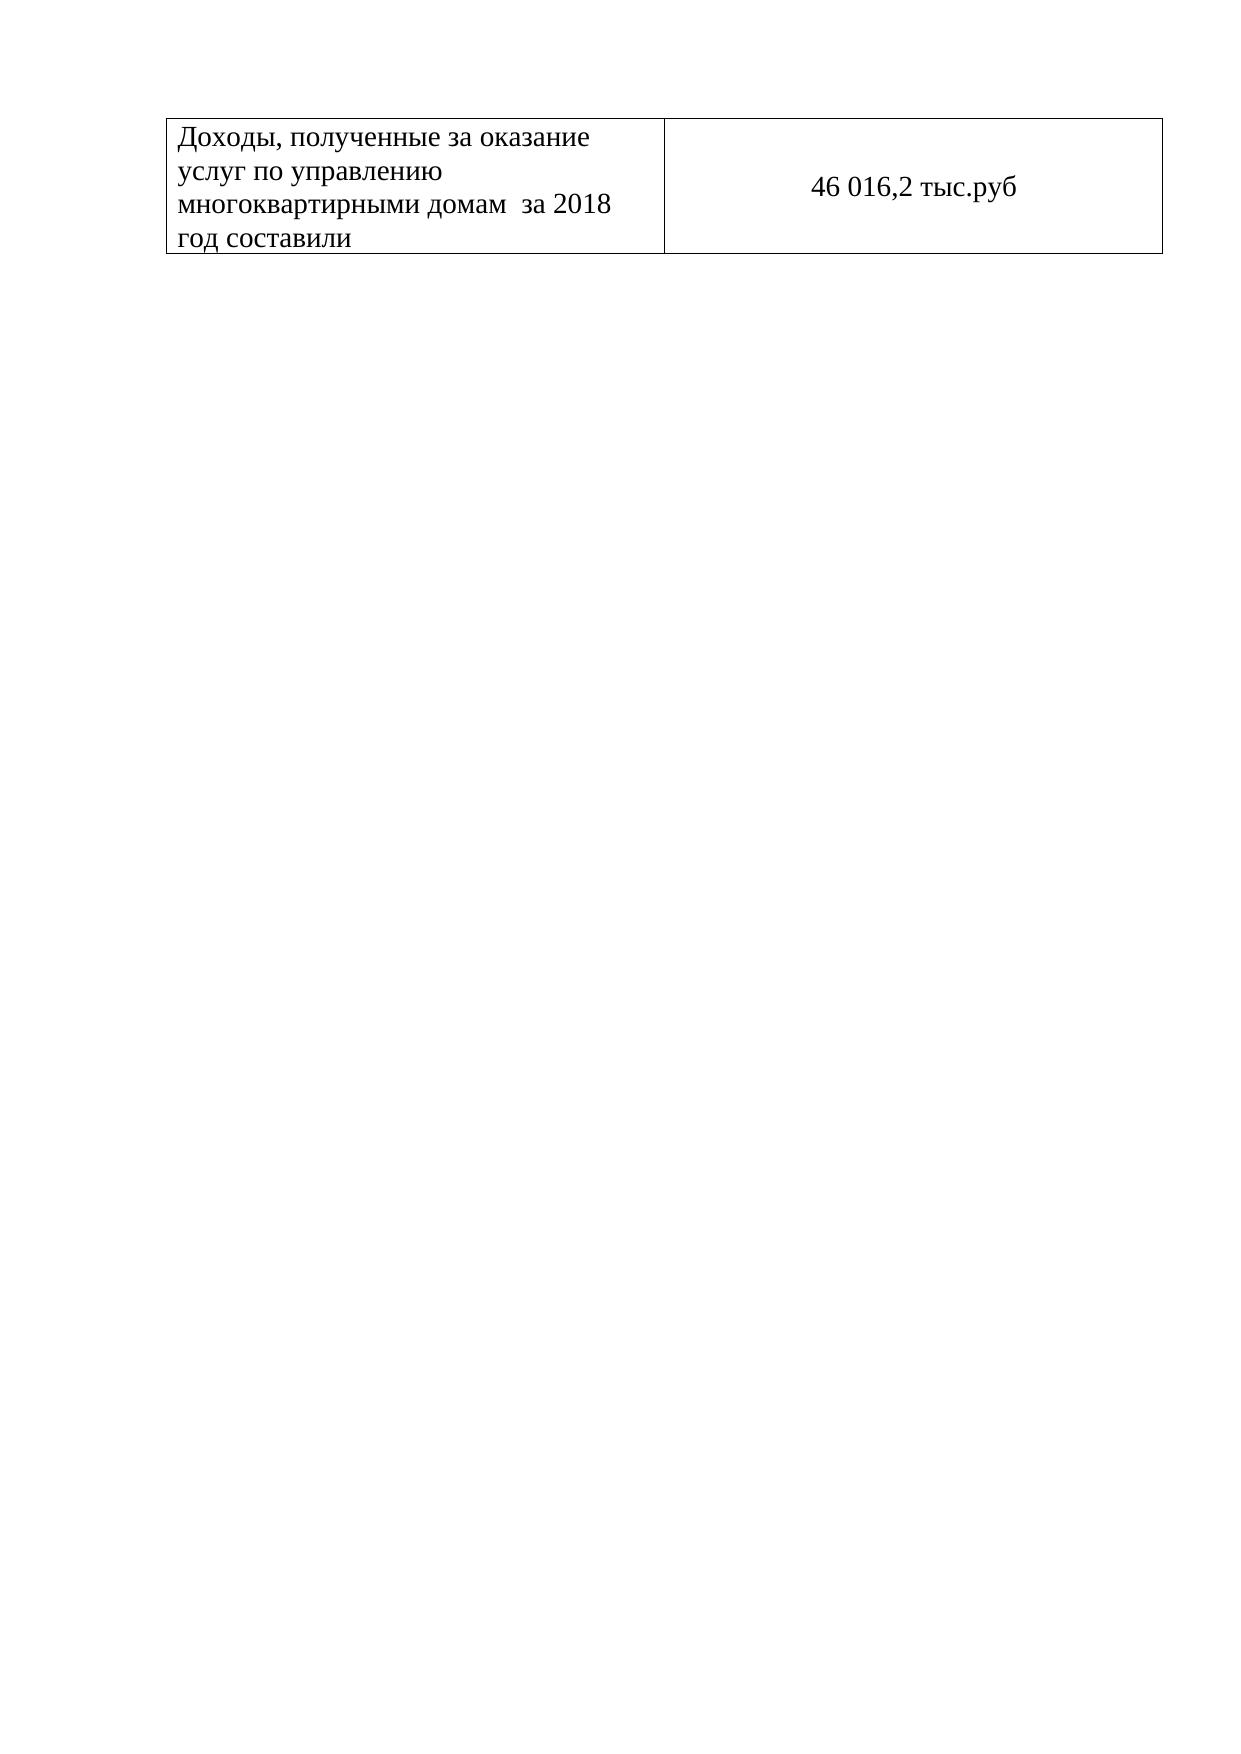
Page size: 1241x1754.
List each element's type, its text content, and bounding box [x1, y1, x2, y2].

table_header Доходы, полученные за оказание услуг по управлению многоквартирными домам за 2018 год составили [167, 119, 664, 253]
table_header 46 016,2 тыс.руб [665, 119, 1162, 253]
